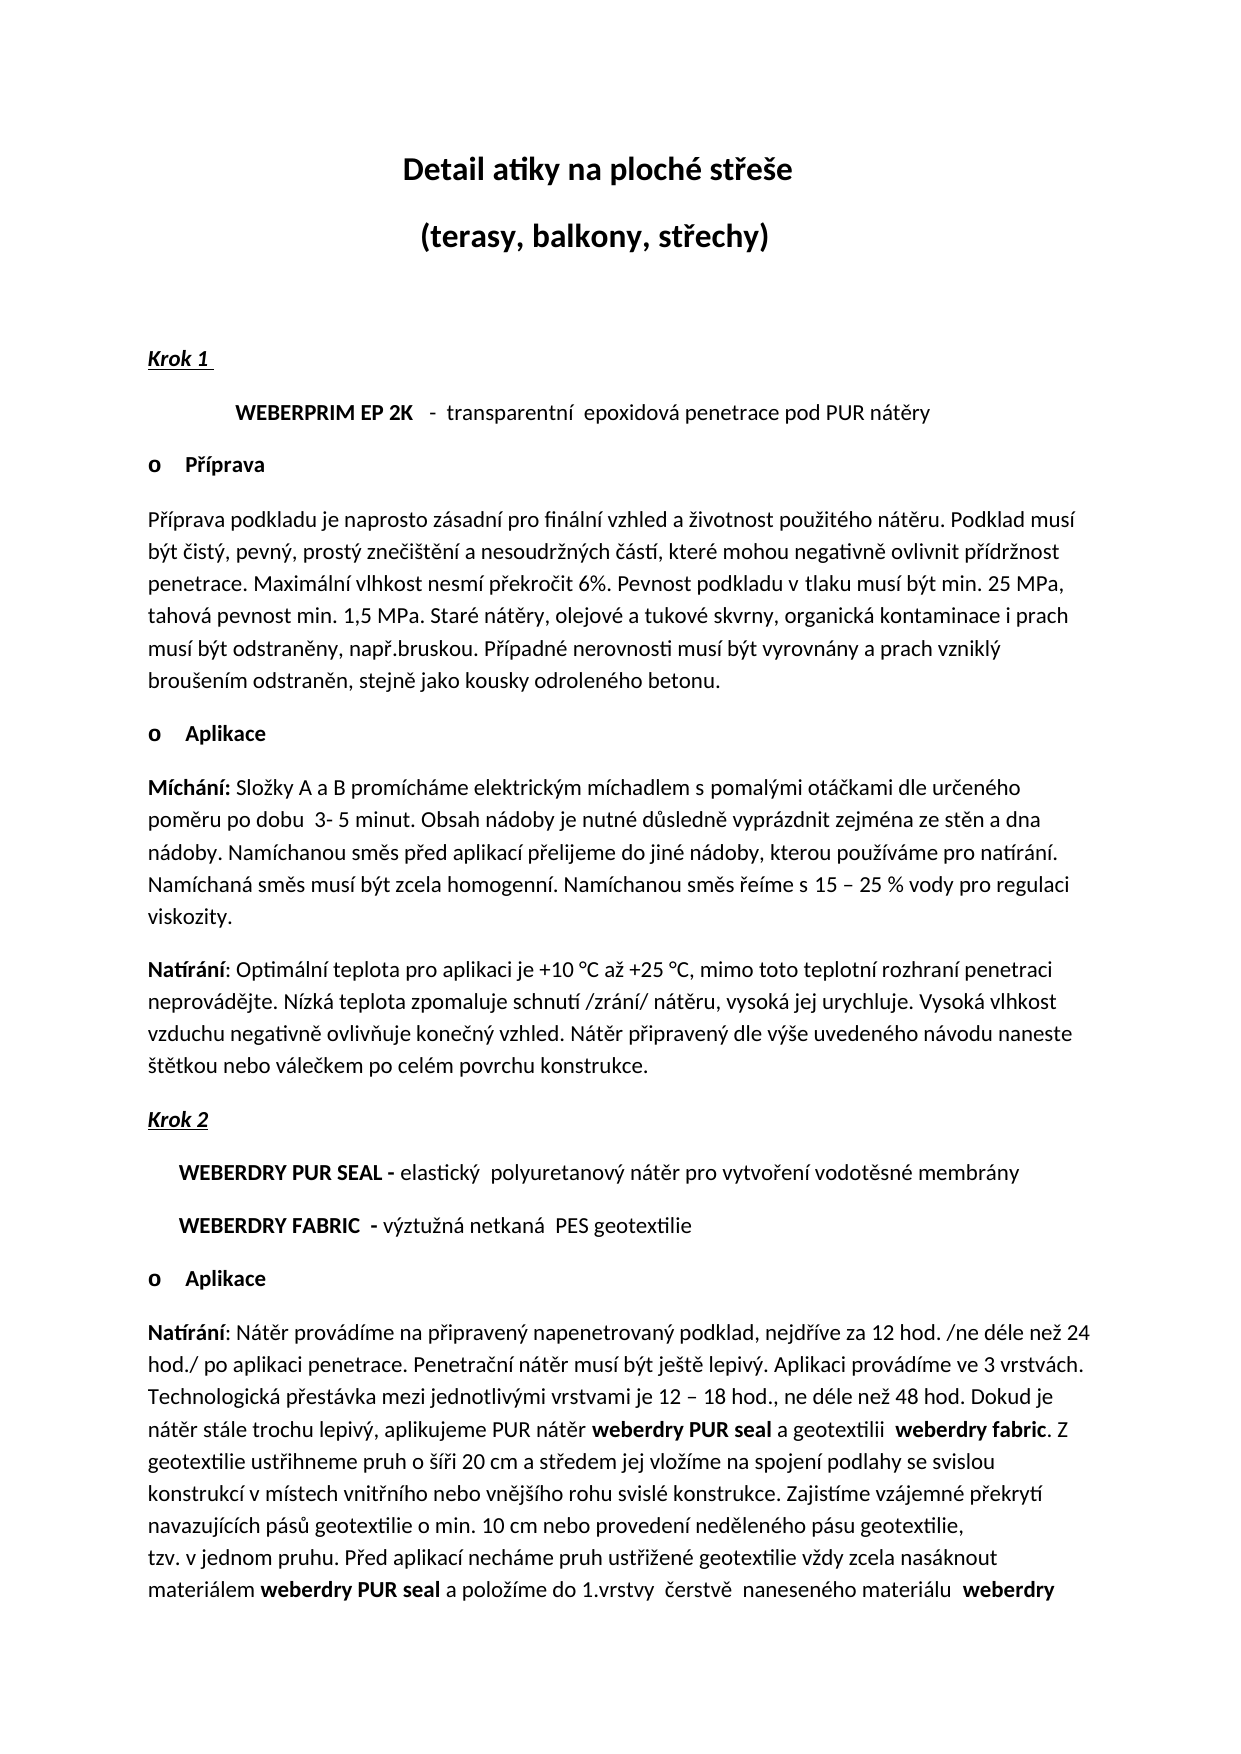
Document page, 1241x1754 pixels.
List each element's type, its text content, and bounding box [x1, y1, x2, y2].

text Detail atiky na ploché střeše [103, 148, 1093, 188]
text Příprava podkladu je naprosto zásadní pro finální vzhled a životnost použitého nátěru. Podklad musí být čistý, pevný, prostý znečištění a nesoudržných částí, které mohou negativně ovlivnit přídržnost penetrace. Maximální vlhkost nesmí překročit 6%. Pevnost podkladu v tlaku musí být min. 25 MPa, tahová pevnost min. 1,5 MPa. Staré nátěry, olejové a tukové skvrny, organická kontaminace i prach musí být odstraněny, např.bruskou. Případné nerovnosti musí být vyrovnány a prach vzniklý broušením odstraněn, stejně jako kousky odroleného betonu. [148, 505, 1093, 694]
text Krok 1 [148, 344, 1093, 373]
text WEBERPRIM EP 2K - transparentní epoxidová penetrace pod PUR nátěry [148, 398, 1093, 426]
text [148, 1318, 1093, 1604]
text (terasy, balkony, střechy) [103, 215, 1093, 256]
text Natírání: Optimální teplota pro aplikaci je +10 °C až +25 °C, mimo toto teplotní rozhraní penetraci neprovádějte. Nízká teplota zpomaluje schnutí /zrání/ nátěru, vysoká jej urychluje. Vysoká vlhkost vzduchu negativně ovlivňuje konečný vzhled. Nátěr připravený dle výše uvedeného návodu naneste štětkou nebo válečkem po celém povrchu konstrukce. [148, 955, 1093, 1080]
list Aplikace [148, 719, 1093, 748]
list Aplikace [148, 1264, 1093, 1293]
text Míchání: Složky A a B promícháme elektrickým míchadlem s pomalými otáčkami dle určeného poměru po dobu 3- 5 minut. Obsah nádoby je nutné důsledně vyprázdnit zejména ze stěn a dna nádoby. Namíchanou směs před aplikací přelijeme do jiné nádoby, kterou používáme pro natírání. Namíchaná směs musí být zcela homogenní. Namíchanou směs řeíme s 15 – 25 % vody pro regulaci viskozity. [148, 773, 1093, 930]
text Krok 2 [148, 1105, 1093, 1133]
list Příprava [148, 451, 1093, 480]
text WEBERDRY PUR SEAL - elastický polyuretanový nátěr pro vytvoření vodotěsné membrány [148, 1158, 1093, 1186]
text WEBERDRY FABRIC - výztužná netkaná PES geotextilie [148, 1211, 1093, 1239]
